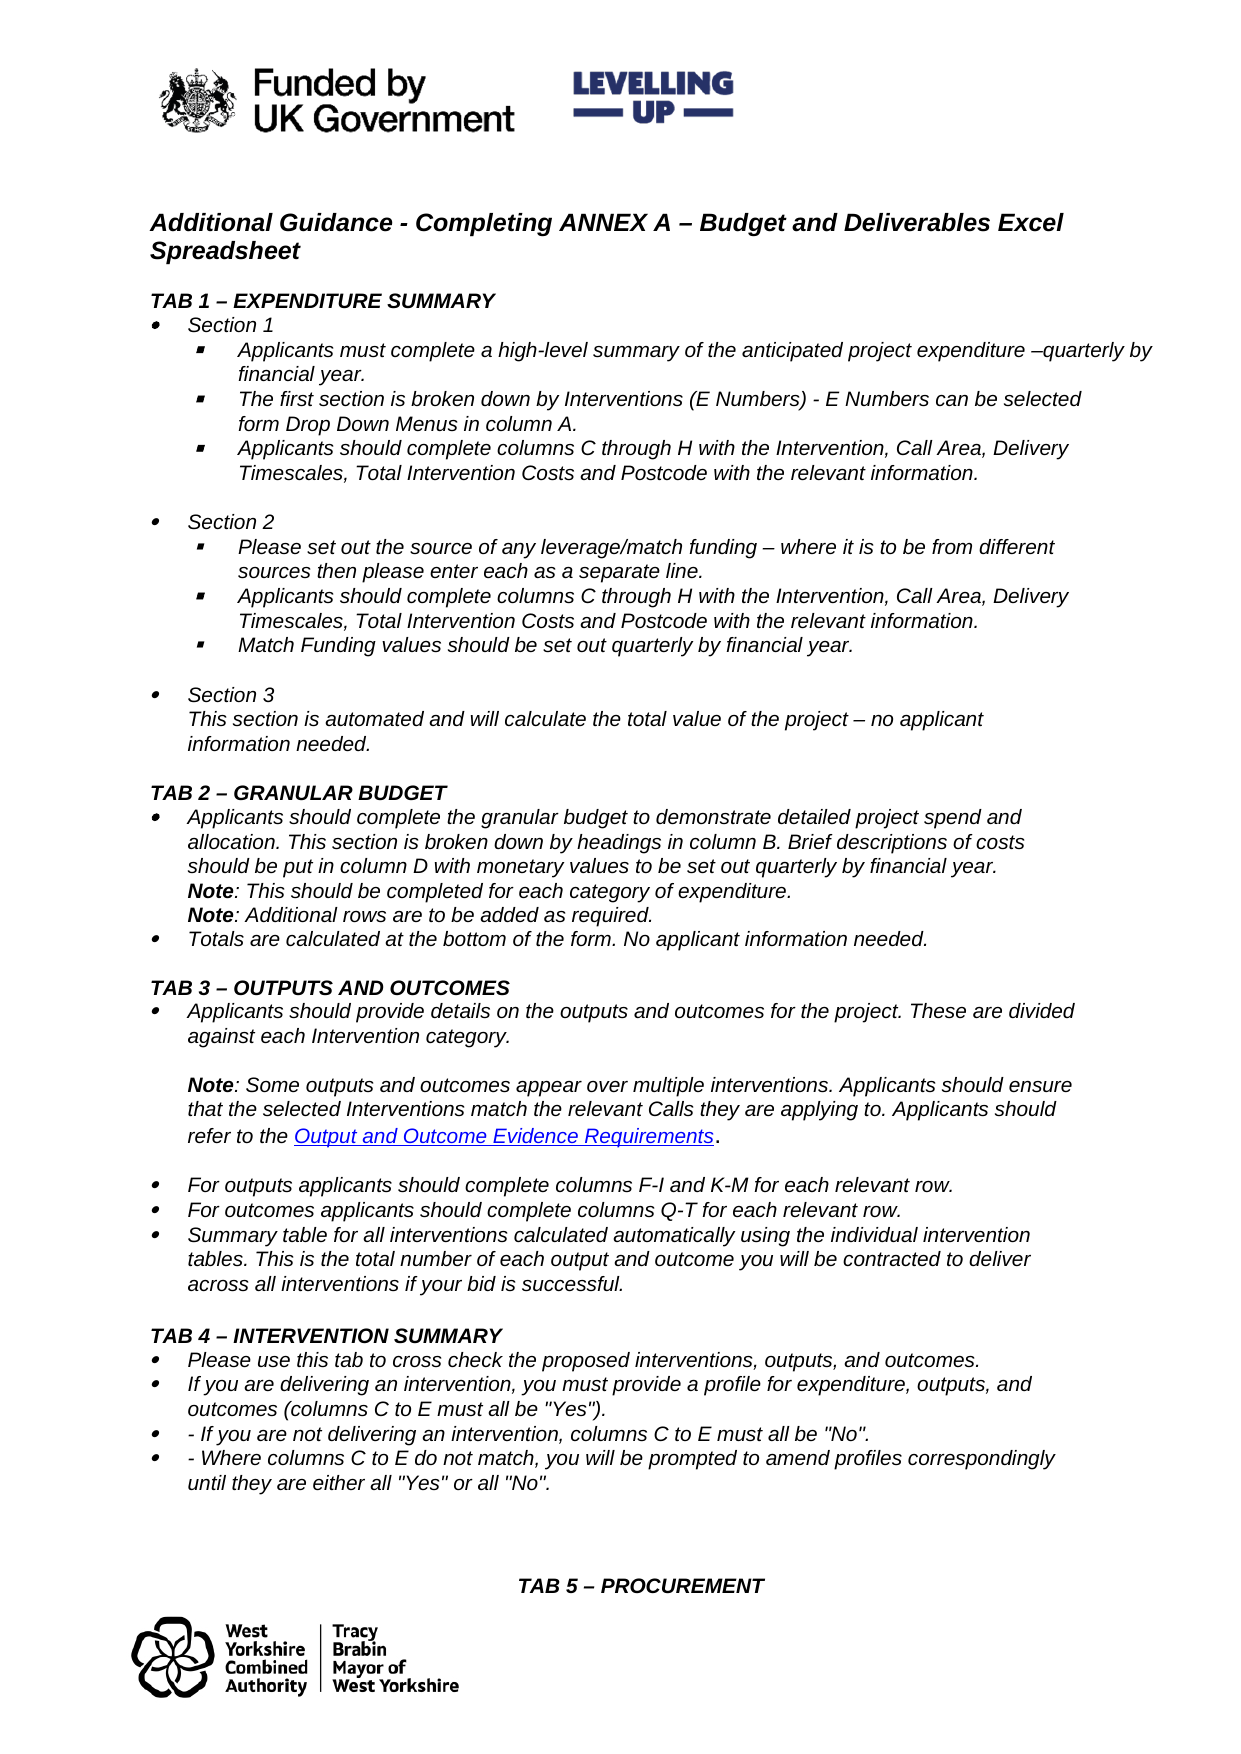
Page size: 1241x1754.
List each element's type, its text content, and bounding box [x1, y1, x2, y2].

list If you are delivering an intervention, you must provide a profile for expenditure, outputs, and outcomes (columns C to E must all be "Yes"). [150, 1372, 1090, 1421]
list Section 3 [150, 682, 1090, 707]
text TAB 4 – INTERVENTION SUMMARY [150, 1323, 1090, 1347]
list Match Funding values should be set out quarterly by financial year. [193, 633, 1090, 657]
list The first section is broken down by Interventions (E Numbers) - E Numbers can be selected form Drop Down Menus in column A. [193, 387, 1090, 436]
list Applicants should complete columns C through H with the Intervention, Call Area, Delivery Timescales, Total Intervention Costs and Postcode with the relevant information. [193, 436, 1090, 485]
text TAB 3 – OUTPUTS AND OUTCOMES [150, 975, 1090, 999]
text Additional Guidance - Completing ANNEX A – Budget and Deliverables Excel Spreadsheet [150, 207, 1090, 265]
list Please set out the source of any leverage/match funding – where it is to be from different sources then please enter each as a separate line. [193, 535, 1090, 583]
list Applicants should complete columns C through H with the Intervention, Call Area, Delivery Timescales, Total Intervention Costs and Postcode with the relevant information. [193, 584, 1090, 633]
list For outputs applicants should complete columns F-I and K-M for each relevant row. [150, 1173, 1090, 1197]
list TAB 2 – GRANULAR BUDGET [150, 781, 1090, 805]
list Note: Additional rows are to be added as required. [187, 903, 1090, 927]
list For outcomes applicants should complete columns Q-T for each relevant row. [150, 1198, 1090, 1222]
list Section 2 [150, 510, 1090, 534]
list Summary table for all interventions calculated automatically using the individual intervention tables. This is the total number of each output and outcome you will be contracted to deliver across all interventions if your bid is successful. [150, 1222, 1090, 1296]
text TAB 5 – PROCUREMENT [150, 1574, 1090, 1598]
list Please use this tab to cross check the proposed interventions, outputs, and outcomes. [150, 1347, 1090, 1372]
list Note: Some outputs and outcomes appear over multiple interventions. Applicants should ensure that the selected Interventions match the relevant Calls they are applying to. Applicants should refer to the Output and Outcome Evidence Requirements. [187, 1072, 1090, 1149]
picture [90, 1576, 499, 1738]
list Totals are calculated at the bottom of the form. No applicant information needed. [150, 927, 1090, 951]
list Applicants must complete a high-level summary of the anticipated project expenditure –quarterly by financial year. [193, 338, 1184, 386]
list Note: This should be completed for each category of expenditure. [187, 879, 1090, 903]
list Applicants should complete the granular budget to demonstrate detailed project spend and allocation. This section is broken down by headings in column B. Brief descriptions of costs should be put in column D with monetary values to be set out quarterly by financial year. [150, 805, 1090, 878]
list - If you are not delivering an intervention, columns C to E must all be "No". [150, 1421, 1090, 1446]
list Applicants should provide details on the outputs and outcomes for the project. These are divided against each Intervention category. [150, 999, 1090, 1048]
list - Where columns C to E do not match, you will be prompted to amend profiles correspondingly until they are either all "Yes" or all "No". [150, 1446, 1090, 1495]
picture [150, 27, 779, 171]
list This section is automated and will calculate the total value of the project – no applicant information needed. [187, 707, 1090, 756]
list Section 1 [150, 313, 1090, 337]
list TAB 1 – EXPENDITURE SUMMARY [150, 289, 1090, 313]
